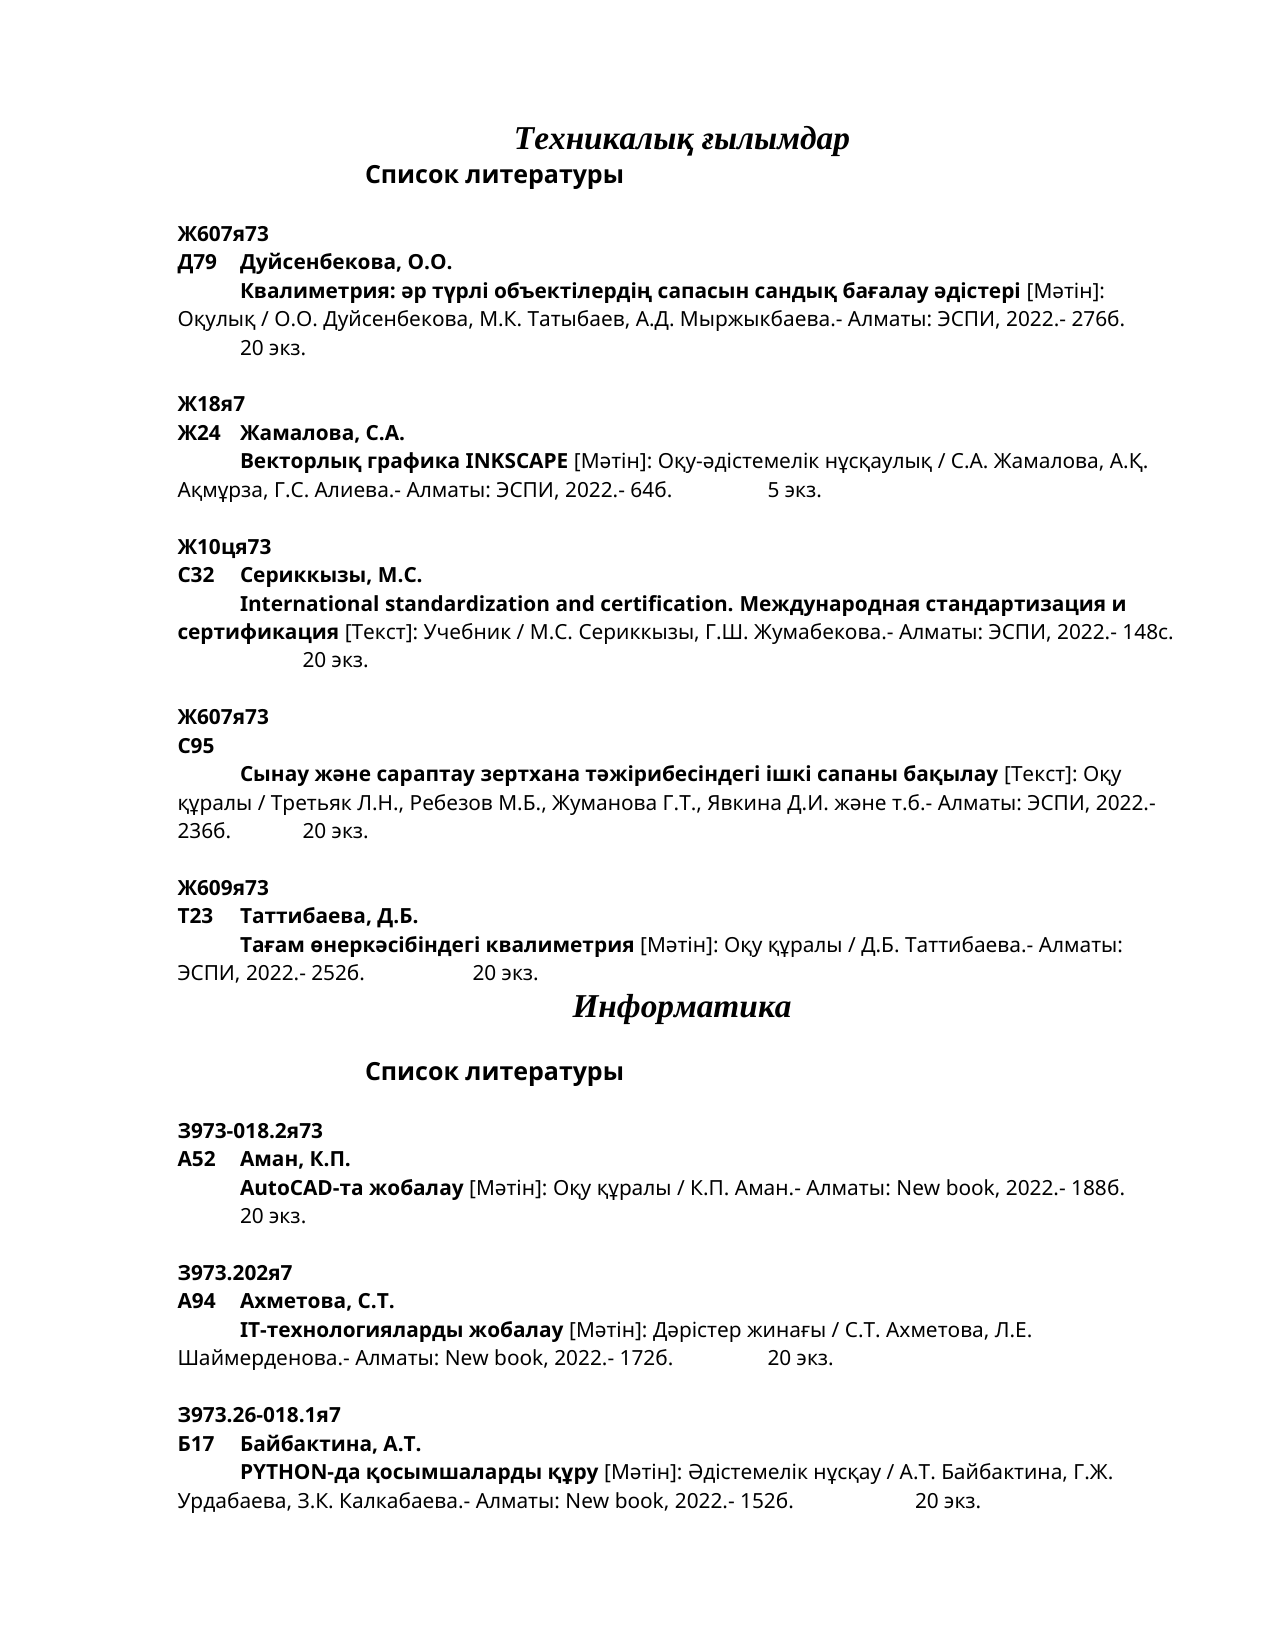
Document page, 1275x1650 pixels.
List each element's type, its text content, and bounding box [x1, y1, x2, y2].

text Б17 Байбактина, А.Т. [177, 1429, 1186, 1457]
text Ж10ця73 [177, 532, 1186, 560]
text Сынау және сараптау зертхана тәжірибесіндегі ішкі сапаны бақылау [Текст]: Оқу құралы / Третьяк Л.Н., Ребезов М.Б., Жуманова Г.Т., Явкина Д.И. және т.б.- Алматы: ЭСПИ, 2022.- 236б. 20 экз. [177, 759, 1186, 844]
text А94 Ахметова, С.Т. [177, 1287, 1186, 1315]
text PYTHON-да қосымшаларды құру [Мәтін]: Әдістемелік нұсқау / А.Т. Байбактина, Г.Ж. Урдабаева, З.К. Калкабаева.- Алматы: New book, 2022.- 152б. 20 экз. [177, 1457, 1186, 1514]
text Ж18я7 [177, 389, 1186, 418]
text Информатика [177, 987, 1186, 1025]
text З973.202я7 [177, 1258, 1186, 1287]
text Тағам өнеркәсібіндегі квалиметрия [Мәтін]: Оқу құралы / Д.Б. Таттибаева.- Алматы: ЭСПИ, 2022.- 252б. 20 экз. [177, 930, 1186, 987]
text С95 [177, 731, 1186, 759]
text Ж607я73 [177, 219, 1186, 247]
text З973-018.2я73 [177, 1116, 1186, 1144]
text Квалиметрия: әр түрлі объектілердің сапасын сандық бағалау әдістері [Мәтін]: Оқулық / О.О. Дуйсенбекова, М.К. Татыбаев, А.Д. Мыржыкбаева.- Алматы: ЭСПИ, 2022.- 276б. 20 экз. [177, 276, 1186, 361]
text Д79 Дуйсенбекова, О.О. [177, 247, 1186, 276]
text ІТ-технологияларды жобалау [Мәтін]: Дәрістер жинағы / С.Т. Ахметова, Л.Е. Шаймерденова.- Алматы: New book, 2022.- 172б. 20 экз. [177, 1315, 1186, 1372]
text AutoCAD-та жобалау [Мәтін]: Оқу құралы / К.П. Аман.- Алматы: New book, 2022.- 188б. 20 экз. [177, 1173, 1186, 1230]
text Ж607я73 [177, 702, 1186, 731]
text Список литературы [177, 1053, 1186, 1088]
text Ж609я73 [177, 873, 1186, 901]
text Т23 Таттибаева, Д.Б. [177, 901, 1186, 930]
text А52 Аман, К.П. [177, 1144, 1186, 1173]
text З973.26-018.1я7 [177, 1400, 1186, 1429]
text С32 Сериккызы, М.С. [177, 560, 1186, 589]
text Ж24 Жамалова, С.А. [177, 418, 1186, 446]
text Векторлық графика INKSCAPE [Мәтін]: Оқу-әдістемелік нұсқаулық / С.А. Жамалова, А.Қ. Ақмұрза, Г.С. Алиева.- Алматы: ЭСПИ, 2022.- 64б. 5 экз. [177, 446, 1186, 503]
text Список литературы [177, 156, 1186, 191]
text Техникалық ғылымдар [177, 118, 1186, 156]
text International standardization and certification. Международная стандартизация и сертификация [Текст]: Учебник / М.С. Сериккызы, Г.Ш. Жумабекова.- Алматы: ЭСПИ, 2022.- 148с. 20 экз. [177, 589, 1186, 674]
